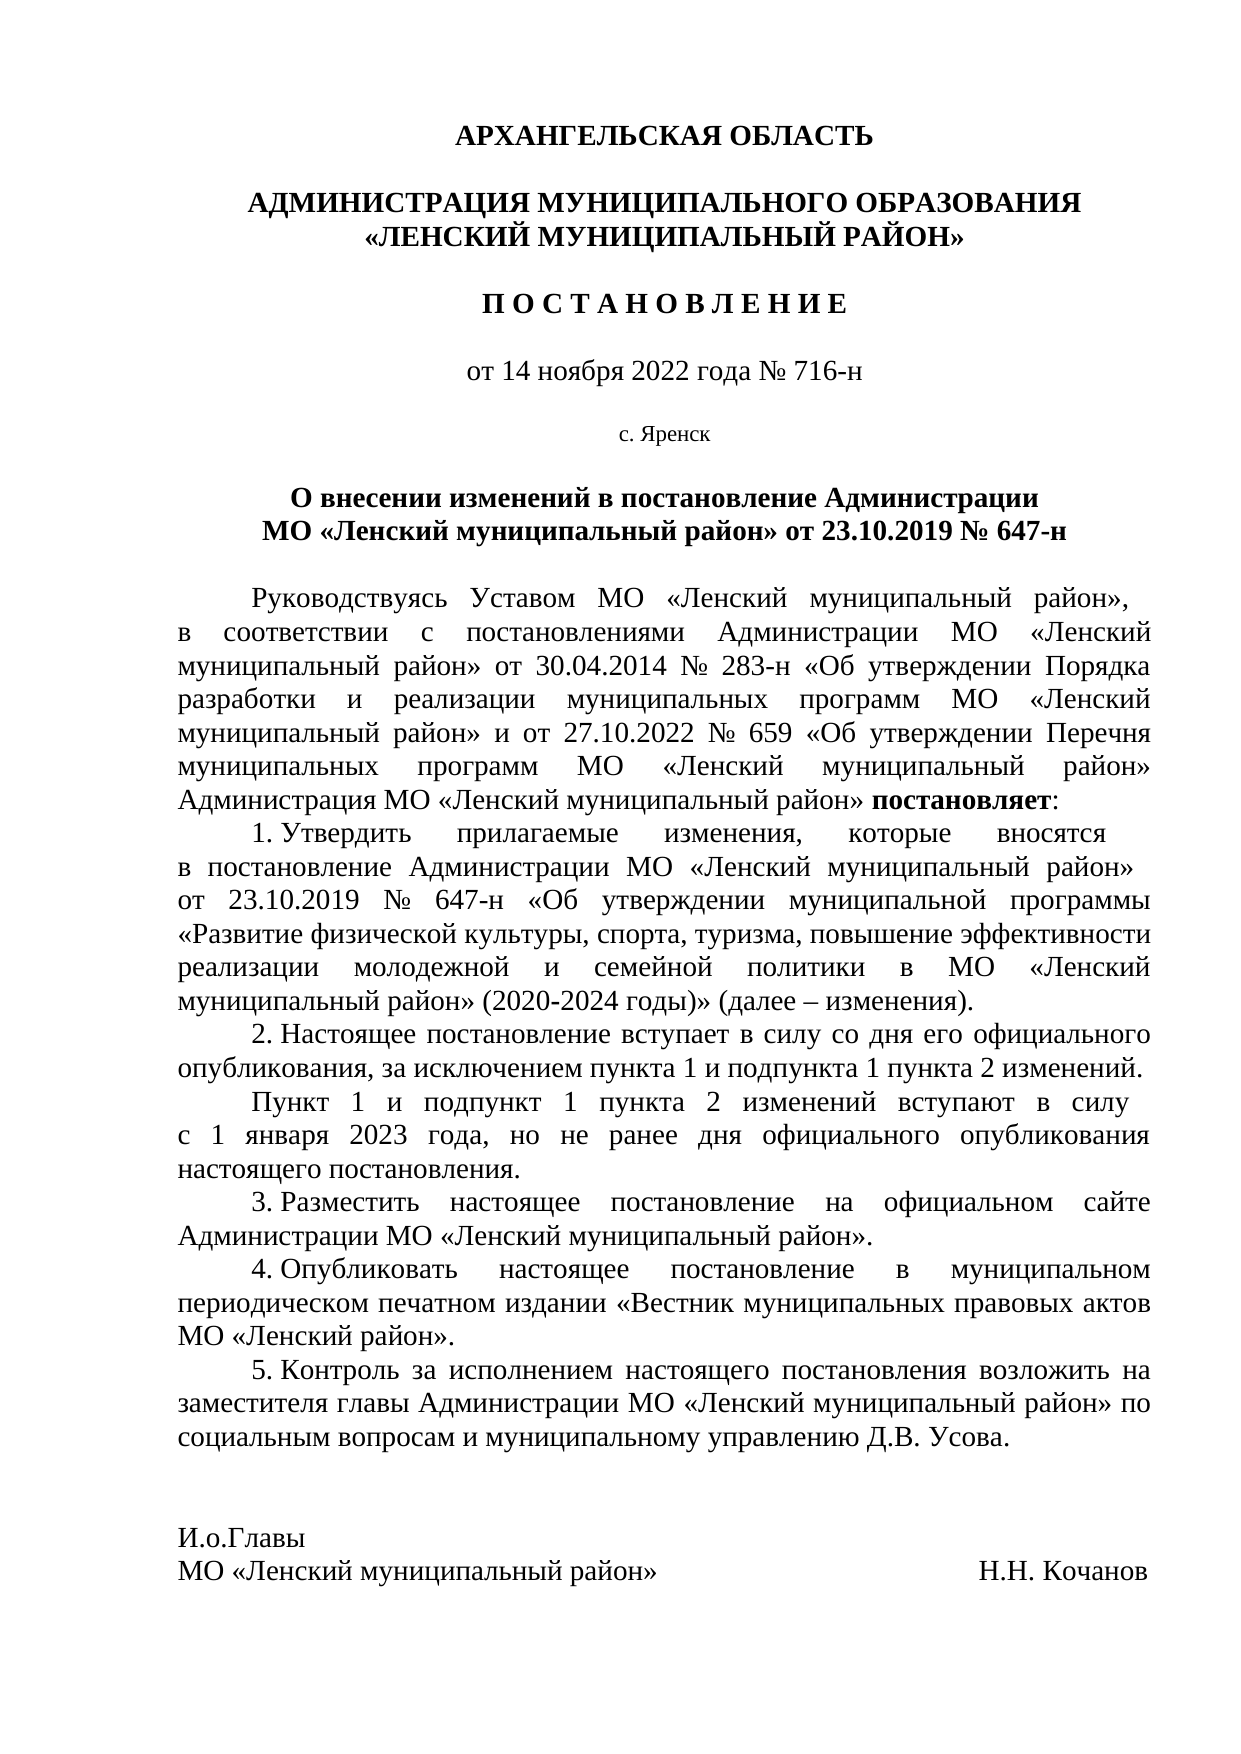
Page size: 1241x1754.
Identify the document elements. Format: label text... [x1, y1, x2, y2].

list Утвердить прилагаемые изменения, которые вносятся в постановление Администрации МО «Ленский муниципальный район» от 23.10.2019 № 647-н «Об утверждении муниципальной программы «Развитие физической культуры, спорта, туризма, повышение эффективности реализации молодежной и семейной политики в МО «Ленский муниципальный район» (2020-2024 годы)» (далее – изменения). [177, 815, 1152, 1017]
text Пункт 1 и подпункт 1 пункта 2 изменений вступают в силу с 1 января 2023 года, но не ранее дня официального опубликования настоящего постановления. [177, 1084, 1152, 1184]
list Настоящее постановление вступает в силу со дня его официального опубликования, за исключением пункта 1 и подпункта 1 пункта 2 изменений. [177, 1017, 1152, 1084]
text МО «Ленский муниципальный район» Н.Н. Кочанов [177, 1553, 1152, 1587]
list Контроль за исполнением настоящего постановления возложить на заместителя главы Администрации МО «Ленский муниципальный район» по социальным вопросам и муниципальному управлению Д.В. Усова. [177, 1352, 1152, 1453]
text от 14 ноября 2022 года № 716-н [177, 353, 1152, 386]
list Опубликовать настоящее постановление в муниципальном периодическом печатном издании «Вестник муниципальных правовых актов МО «Ленский район». [177, 1251, 1152, 1352]
text П О С Т А Н О В Л Е Н И Е [177, 286, 1152, 319]
text И.о.Главы [177, 1520, 1152, 1553]
text Руководствуясь Уставом МО «Ленский муниципальный район», в соответствии с постановлениями Администрации МО «Ленский муниципальный район» от 30.04.2014 № 283-н «Об утверждении Порядка разработки и реализации муниципальных программ МО «Ленский муниципальный район» и от 27.10.2022 № 659 «Об утверждении Перечня муниципальных программ МО «Ленский муниципальный район» Администрация МО «Ленский муниципальный район» постановляет: [177, 581, 1152, 815]
text О внесении изменений в постановление Администрации [177, 480, 1152, 513]
text с. Яренск [177, 420, 1152, 446]
text МО «Ленский муниципальный район» от 23.10.2019 № 647-н [177, 513, 1152, 547]
text АРХАНГЕЛЬСКАЯ ОБЛАСТЬ [177, 118, 1152, 152]
text АДМИНИСТРАЦИЯ МУНИЦИПАЛЬНОГО ОБРАЗОВАНИЯ [177, 185, 1152, 219]
text «ЛЕНСКИЙ МУНИЦИПАЛЬНЫЙ РАЙОН» [177, 219, 1152, 252]
list Разместить настоящее постановление на официальном сайте Администрации МО «Ленский муниципальный район». [177, 1184, 1152, 1251]
